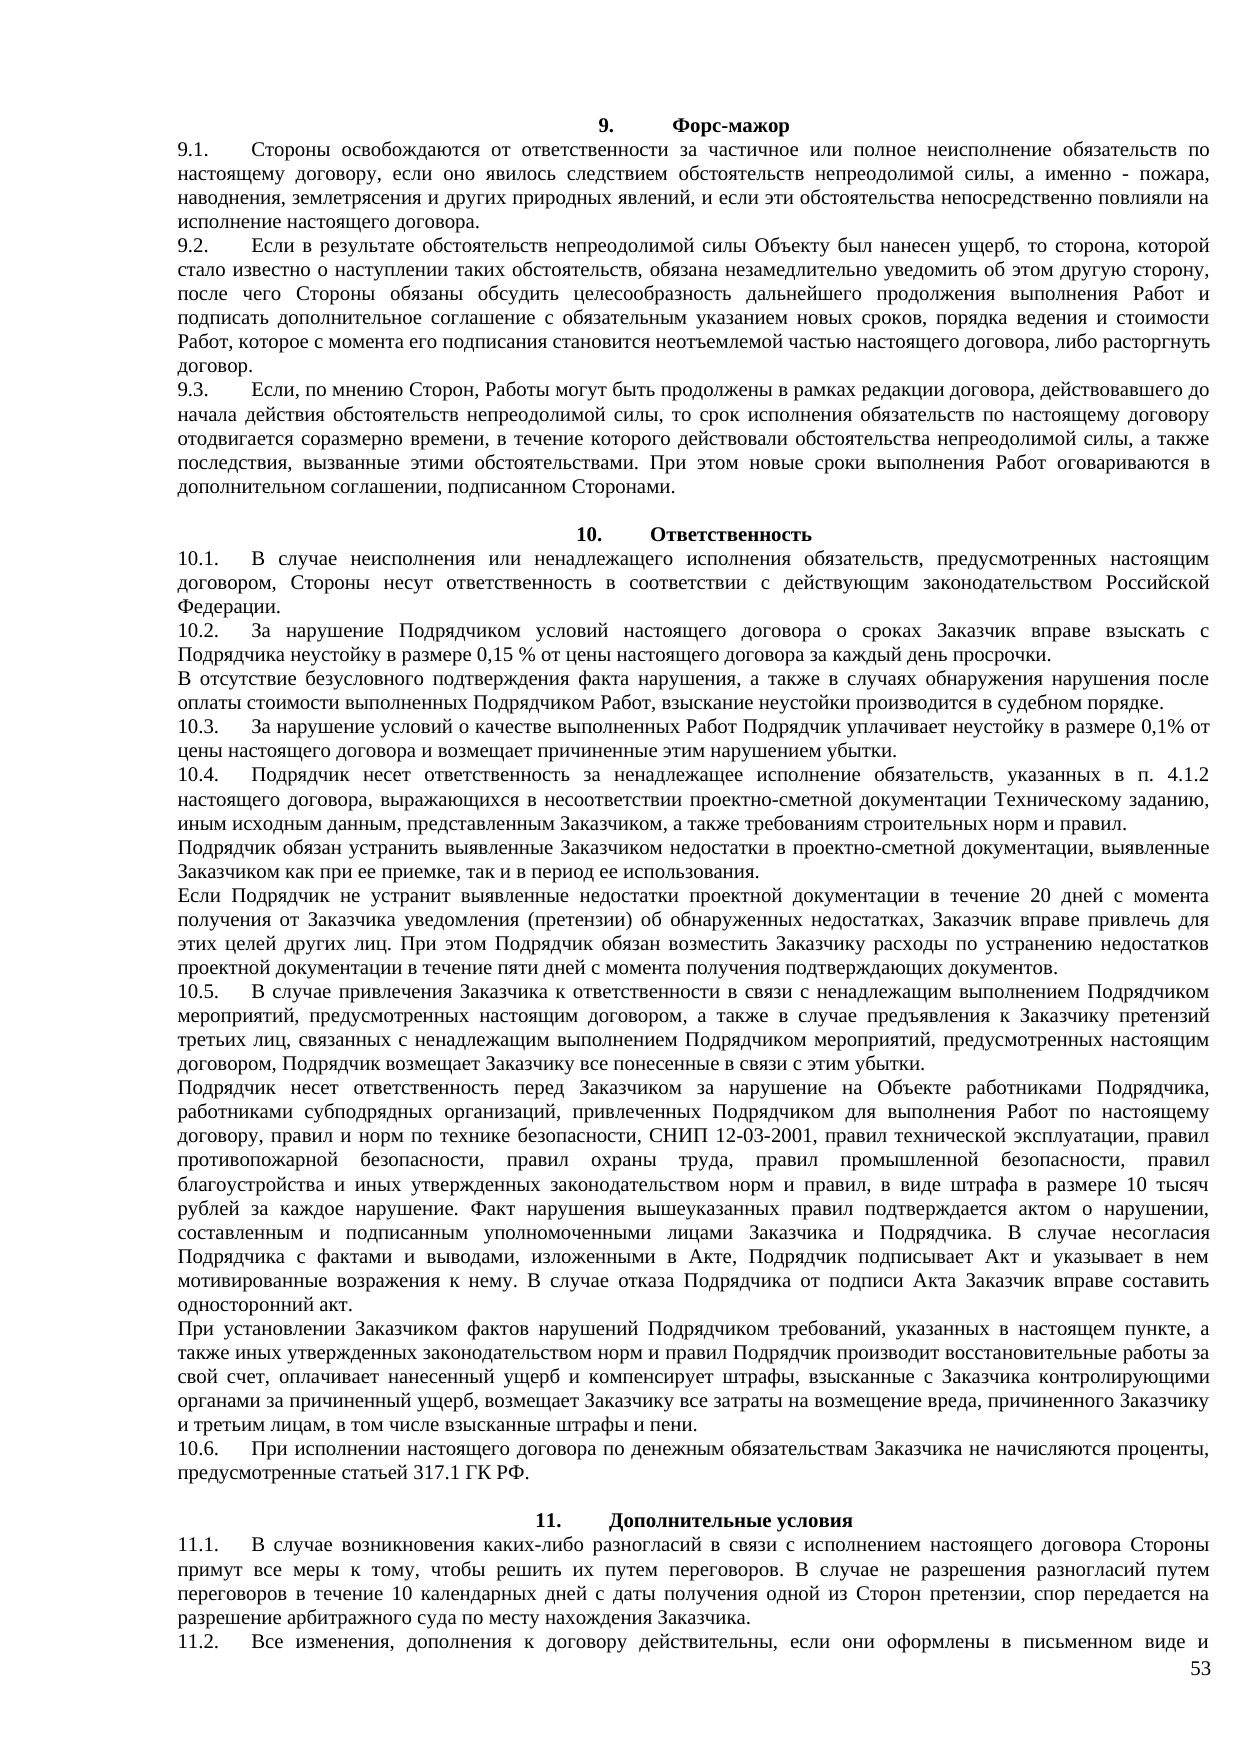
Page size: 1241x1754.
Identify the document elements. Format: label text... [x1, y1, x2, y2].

list За нарушение Подрядчиком условий настоящего договора о сроках Заказчик вправе взыскать с Подрядчика неустойку в размере 0,15 % от цены настоящего договора за каждый день просрочки. [177, 618, 1211, 666]
text Если Подрядчик не устранит выявленные недостатки проектной документации в течение 20 дней с момента получения от Заказчика уведомления (претензии) об обнаруженных недостатках, Заказчик вправе привлечь для этих целей других лиц. При этом Подрядчик обязан возместить Заказчику расходы по устранению недостатков проектной документации в течение пяти дней с момента получения подтверждающих документов. [177, 883, 1211, 979]
list В случае возникновения каких-либо разногласий в связи с исполнением настоящего договора Стороны примут все меры к тому, чтобы решить их путем переговоров. В случае не разрешения разногласий путем переговоров в течение 10 календарных дней с даты получения одной из Сторон претензии, спор передается на разрешение арбитражного суда по месту нахождения Заказчика. [177, 1532, 1211, 1629]
list За нарушение условий о качестве выполненных Работ Подрядчик уплачивает неустойку в размере 0,1% от цены настоящего договора и возмещает причиненные этим нарушением убытки. [177, 714, 1211, 762]
list Подрядчик несет ответственность за ненадлежащее исполнение обязательств, указанных в п. 4.1.2 настоящего договора, выражающихся в несоответствии проектно-сметной документации Техническому заданию, иным исходным данным, представленным Заказчиком, а также требованиям строительных норм и правил. [177, 762, 1211, 834]
list Если, по мнению Сторон, Работы могут быть продолжены в рамках редакции договора, действовавшего до начала действия обстоятельств непреодолимой силы, то срок исполнения обязательств по настоящему договору отодвигается соразмерно времени, в течение которого действовали обстоятельства непреодолимой силы, а также последствия, вызванные этими обстоятельствами. При этом новые сроки выполнения Работ оговариваются в дополнительном соглашении, подписанном Сторонами. [177, 377, 1211, 498]
text В отсутствие безусловного подтверждения факта нарушения, а также в случаях обнаружения нарушения после оплаты стоимости выполненных Подрядчиком Работ, взыскание неустойки производится в судебном порядке. [177, 666, 1211, 714]
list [177, 1629, 1211, 1653]
list Стороны освобождаются от ответственности за частичное или полное неисполнение обязательств по настоящему договору, если оно явилось следствием обстоятельств непреодолимой силы, а именно - пожара, наводнения, землетрясения и других природных явлений, и если эти обстоятельства непосредственно повлияли на исполнение настоящего договора. [177, 137, 1211, 233]
text Подрядчик обязан устранить выявленные Заказчиком недостатки в проектно-сметной документации, выявленные Заказчиком как при ее приемке, так и в период ее использования. [177, 834, 1211, 883]
list Дополнительные условия [177, 1508, 1211, 1532]
list Форс-мажор [177, 113, 1211, 137]
text При установлении Заказчиком фактов нарушений Подрядчиком требований, указанных в настоящем пункте, а также иных утвержденных законодательством норм и правил Подрядчик производит восстановительные работы за свой счет, оплачивает нанесенный ущерб и компенсирует штрафы, взысканные с Заказчика контролирующими органами за причиненный ущерб, возмещает Заказчику все затраты на возмещение вреда, причиненного Заказчику и третьим лицам, в том числе взысканные штрафы и пени. [177, 1316, 1211, 1436]
list Ответственность [177, 522, 1211, 546]
list В случае неисполнения или ненадлежащего исполнения обязательств, предусмотренных настоящим договором, Стороны несут ответственность в соответствии с действующим законодательством Российской Федерации. [177, 546, 1211, 618]
list При исполнении настоящего договора по денежным обязательствам Заказчика не начисляются проценты, предусмотренные статьей 317.1 ГК РФ. [177, 1436, 1211, 1484]
list В случае привлечения Заказчика к ответственности в связи с ненадлежащим выполнением Подрядчиком мероприятий, предусмотренных настоящим договором, а также в случае предъявления к Заказчику претензий третьих лиц, связанных с ненадлежащим выполнением Подрядчиком мероприятий, предусмотренных настоящим договором, Подрядчик возмещает Заказчику все понесенные в связи с этим убытки. [177, 979, 1211, 1075]
list Если в результате обстоятельств непреодолимой силы Объекту был нанесен ущерб, то сторона, которой стало известно о наступлении таких обстоятельств, обязана незамедлительно уведомить об этом другую сторону, после чего Стороны обязаны обсудить целесообразность дальнейшего продолжения выполнения Работ и подписать дополнительное соглашение с обязательным указанием новых сроков, порядка ведения и стоимости Работ, которое с момента его подписания становится неотъемлемой частью настоящего договора, либо расторгнуть договор. [177, 233, 1211, 377]
text Подрядчик несет ответственность перед Заказчиком за нарушение на Объекте работниками Подрядчика, работниками субподрядных организаций, привлеченных Подрядчиком для выполнения Работ по настоящему договору, правил и норм по технике безопасности, СНИП 12-03-2001, правил технической эксплуатации, правил противопожарной безопасности, правил охраны труда, правил промышленной безопасности, правил благоустройства и иных утвержденных законодательством норм и правил, в виде штрафа в размере 10 тысяч рублей за каждое нарушение. Факт нарушения вышеуказанных правил подтверждается актом о нарушении, составленным и подписанным уполномоченными лицами Заказчика и Подрядчика. В случае несогласия Подрядчика с фактами и выводами, изложенными в Акте, Подрядчик подписывает Акт и указывает в нем мотивированные возражения к нему. В случае отказа Подрядчика от подписи Акта Заказчик вправе составить односторонний акт. [177, 1075, 1211, 1316]
